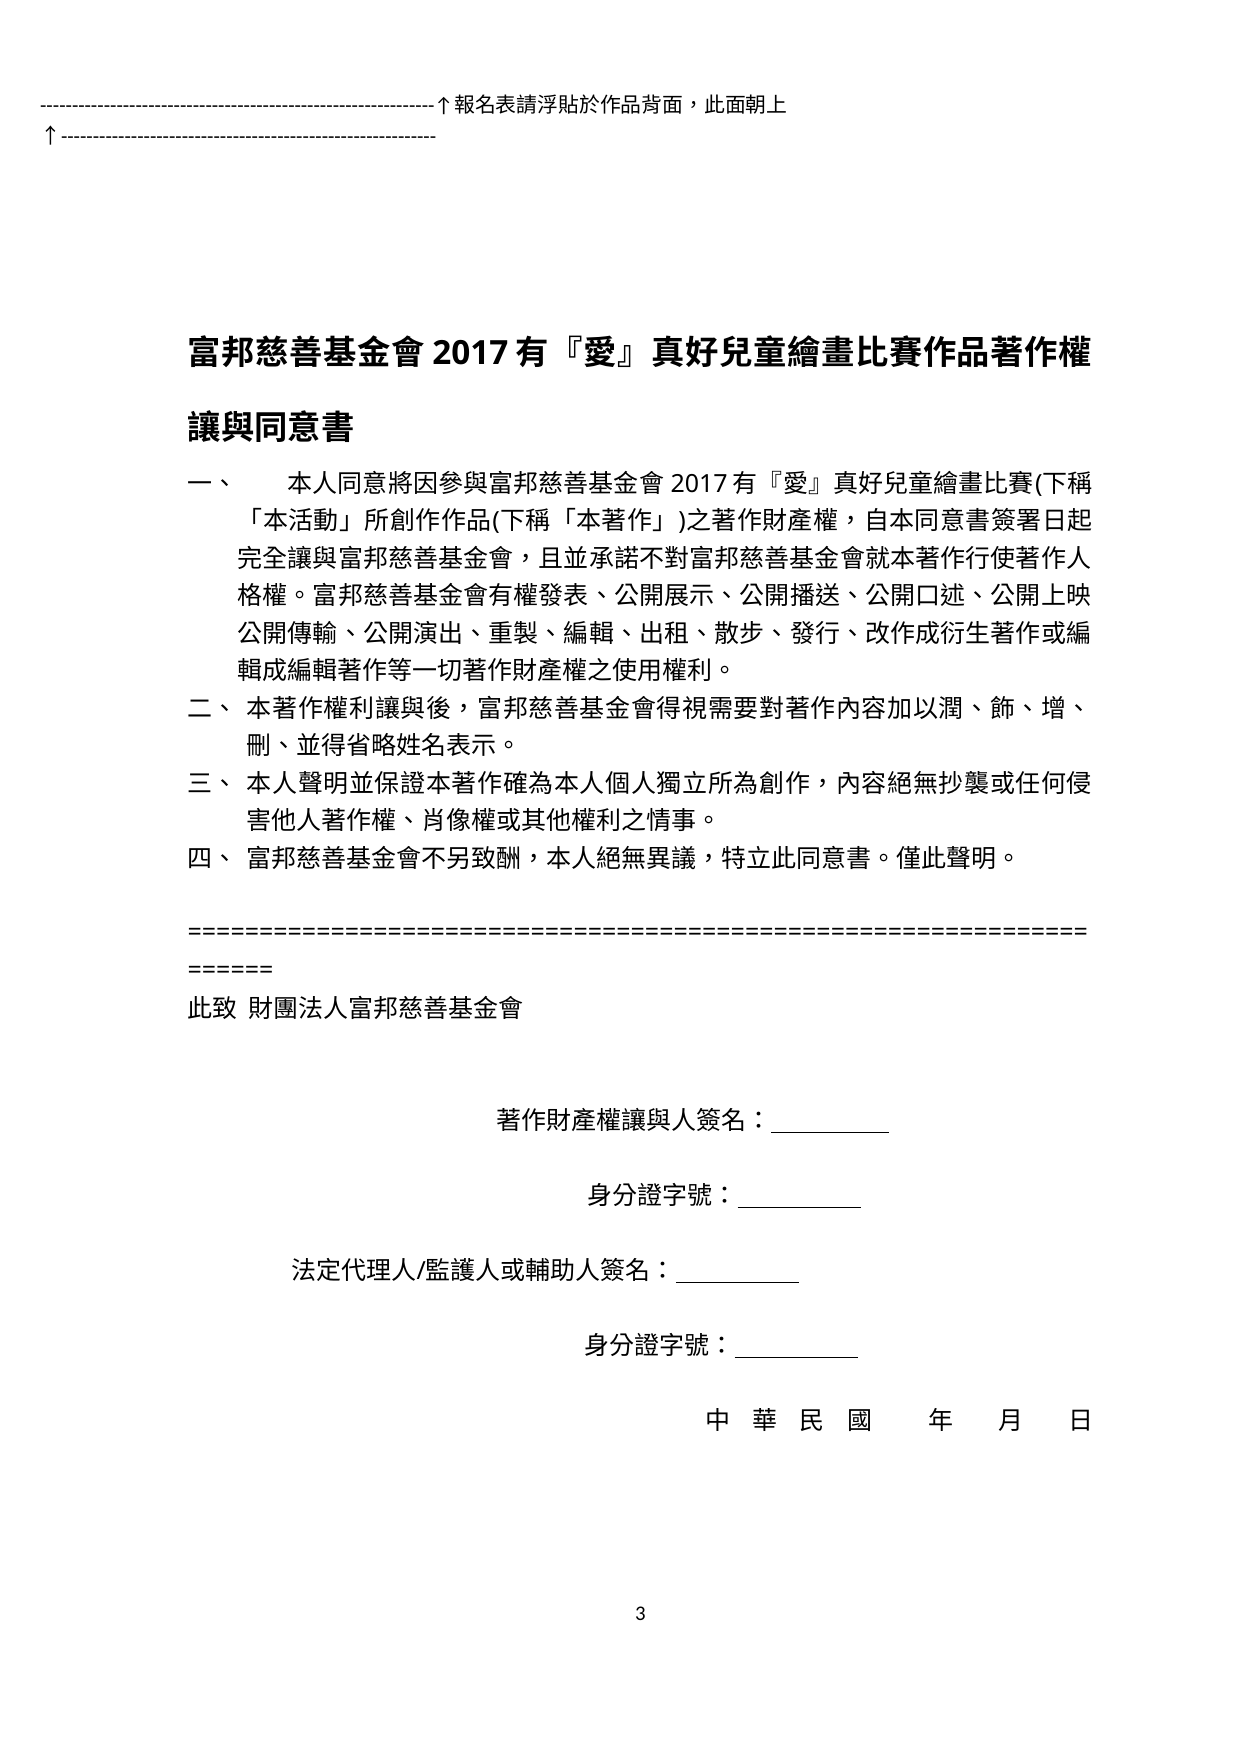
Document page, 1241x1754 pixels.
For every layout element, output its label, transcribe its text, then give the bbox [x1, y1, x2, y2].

list 本著作權利讓與後，富邦慈善基金會得視需要對著作內容加以潤、飾、增、刪、並得省略姓名表示。 [187, 687, 1093, 762]
text 法定代理人/監護人或輔助人簽名： [187, 1250, 1001, 1287]
text 富邦慈善基金會2017有『愛』真好兒童繪畫比賽作品著作權讓與同意書 [187, 312, 1093, 462]
text 此致 財團法人富邦慈善基金會 [187, 987, 1093, 1025]
text 著作財產權讓與人簽名： [187, 1100, 1001, 1137]
text 中 華 民 國 年 月 日 [187, 1400, 1093, 1437]
list 富邦慈善基金會不另致酬，本人絕無異議，特立此同意書。僅此聲明。 [187, 837, 1093, 875]
list 本人同意將因參與富邦慈善基金會2017有『愛』真好兒童繪畫比賽(下稱「本活動」所創作作品(下稱「本著作」)之著作財產權，自本同意書簽署日起完全讓與富邦慈善基金會，且並承諾不對富邦慈善基金會就本著作行使著作人格權。富邦慈善基金會有權發表、公開展示、公開播送、公開口述、公開上映、公開傳輸、公開演出、重製、編輯、出租、散步、發行、改作成衍生著作或編輯成編輯著作等一切著作財產權之使用權利。 [187, 462, 1093, 687]
text 身分證字號： [187, 1325, 1001, 1362]
text 身分證字號： [187, 1175, 1001, 1212]
list 本人聲明並保證本著作確為本人個人獨立所為創作，內容絕無抄襲或任何侵害他人著作權、肖像權或其他權利之情事。 [187, 762, 1093, 837]
text ===================================================================== [187, 912, 1093, 987]
